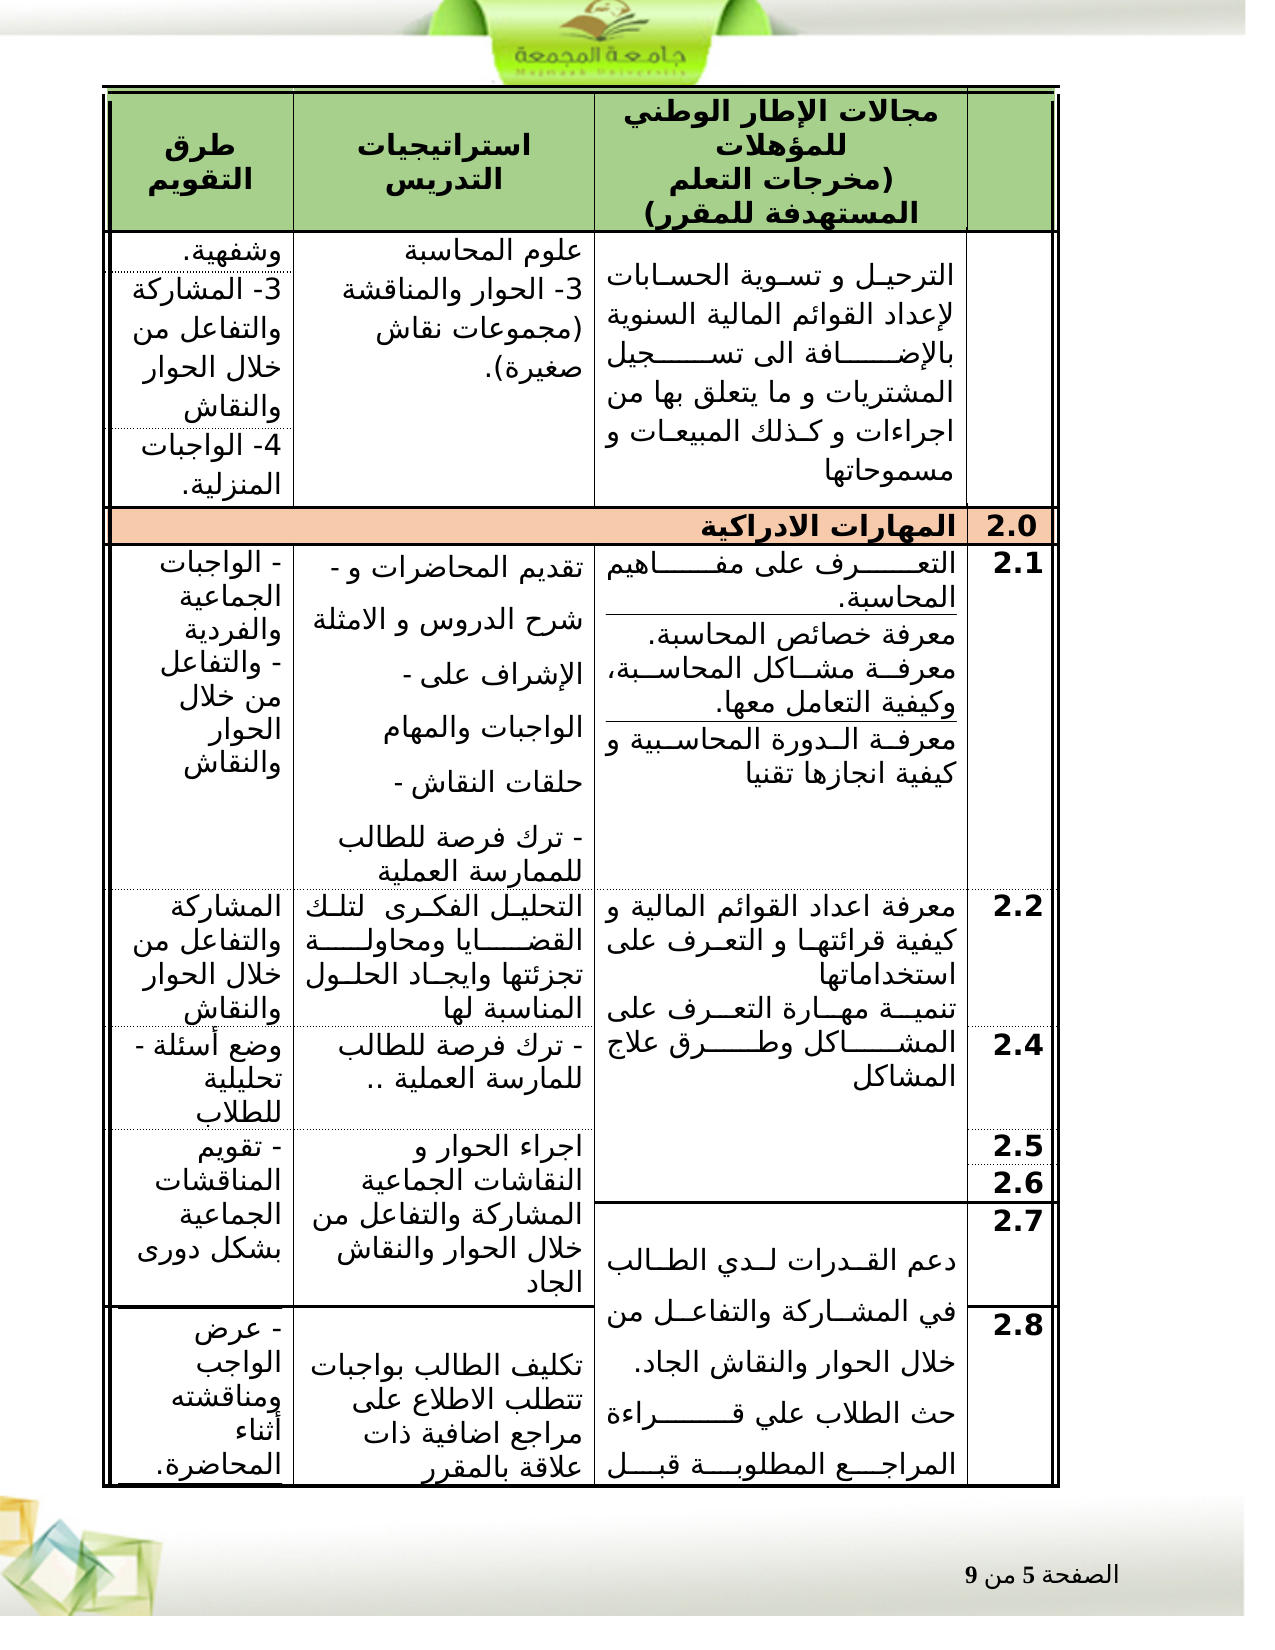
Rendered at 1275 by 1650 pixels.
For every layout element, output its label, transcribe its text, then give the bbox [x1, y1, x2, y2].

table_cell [112, 233, 293, 271]
table_cell 2.0 [968, 509, 1051, 543]
table_cell معرفة اعداد القوائم المالية و كيفية قرائتها و التعرف على استخداماتها تنمية مهارة التعرف على المشاكل وطرق علاج المشاكل [595, 889, 967, 1201]
table_cell - تقويم المناقشات الجماعية بشكل دورى [112, 1129, 293, 1305]
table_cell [112, 1308, 293, 1484]
table_cell 2.2 [968, 889, 1051, 1026]
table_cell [294, 1308, 594, 1484]
table_header مجالات الإطار الوطني للمؤهلات (مخرجات التعلم المستهدفة للمقرر) [595, 94, 967, 230]
picture [0, 0, 1246, 1616]
table_cell 2.7 [968, 1204, 1051, 1305]
table_header [968, 88, 1055, 230]
table_cell - تقديم المحاضرات و شرح الدروس و الامثلة - الإشراف على الواجبات والمهام - حلقات النقاش - ترك فرصة للطالب للممارسة العملية [294, 546, 594, 889]
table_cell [595, 233, 966, 506]
table_cell - وضع أسئلة تحليلية للطلاب [112, 1026, 293, 1129]
table_cell 2.1 [968, 546, 1051, 889]
table_cell 2.6 [968, 1164, 1051, 1201]
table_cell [294, 233, 594, 506]
table_cell - الواجبات الجماعية والفردية - والتفاعل من خلال الحوار والنقاش [112, 546, 293, 889]
table_cell 4- الواجبات المنزلية. [112, 428, 293, 506]
table_header استراتيجيات التدريس [294, 94, 594, 230]
table_cell - ترك فرصة للطالب للمارسة العملية .. [294, 1026, 594, 1129]
table_cell 2.4 [968, 1026, 1051, 1129]
table_cell 2.8 [968, 1308, 1051, 1484]
table_cell التحليل الفكرى لتلك القضايا ومحاولة تجزئتها وايجاد الحلول المناسبة لها [294, 889, 594, 1026]
table_cell 3- المشاركة والتفاعل من خلال الحوار والنقاش [112, 271, 293, 428]
table_cell 2.5 [968, 1129, 1051, 1164]
table_cell التعرف على مفاهيم المحاسبة. معرفة خصائص المحاسبة. معرفة مشاكل المحاسبة، وكيفية التعامل معها. معرفة الدورة المحاسبية و كيفية انجازها تقنيا [595, 546, 967, 889]
table_cell المهارات الادراكية [112, 509, 967, 543]
table_header طرق التقويم [107, 88, 293, 230]
table_cell اجراء الحوار و النقاشات الجماعية المشاركة والتفاعل من خلال الحوار والنقاش الجاد [294, 1129, 594, 1305]
table_cell [967, 233, 1051, 506]
table_cell المشاركة والتفاعل من خلال الحوار والنقاش [112, 889, 293, 1026]
table_cell دعم القدرات لدي الطالب في المشاركة والتفاعل من خلال الحوار والنقاش الجاد. حث الطلاب علي قراءة المراجع المطلوبة قبل الدخول إلي المحاضرة. [595, 1204, 967, 1484]
